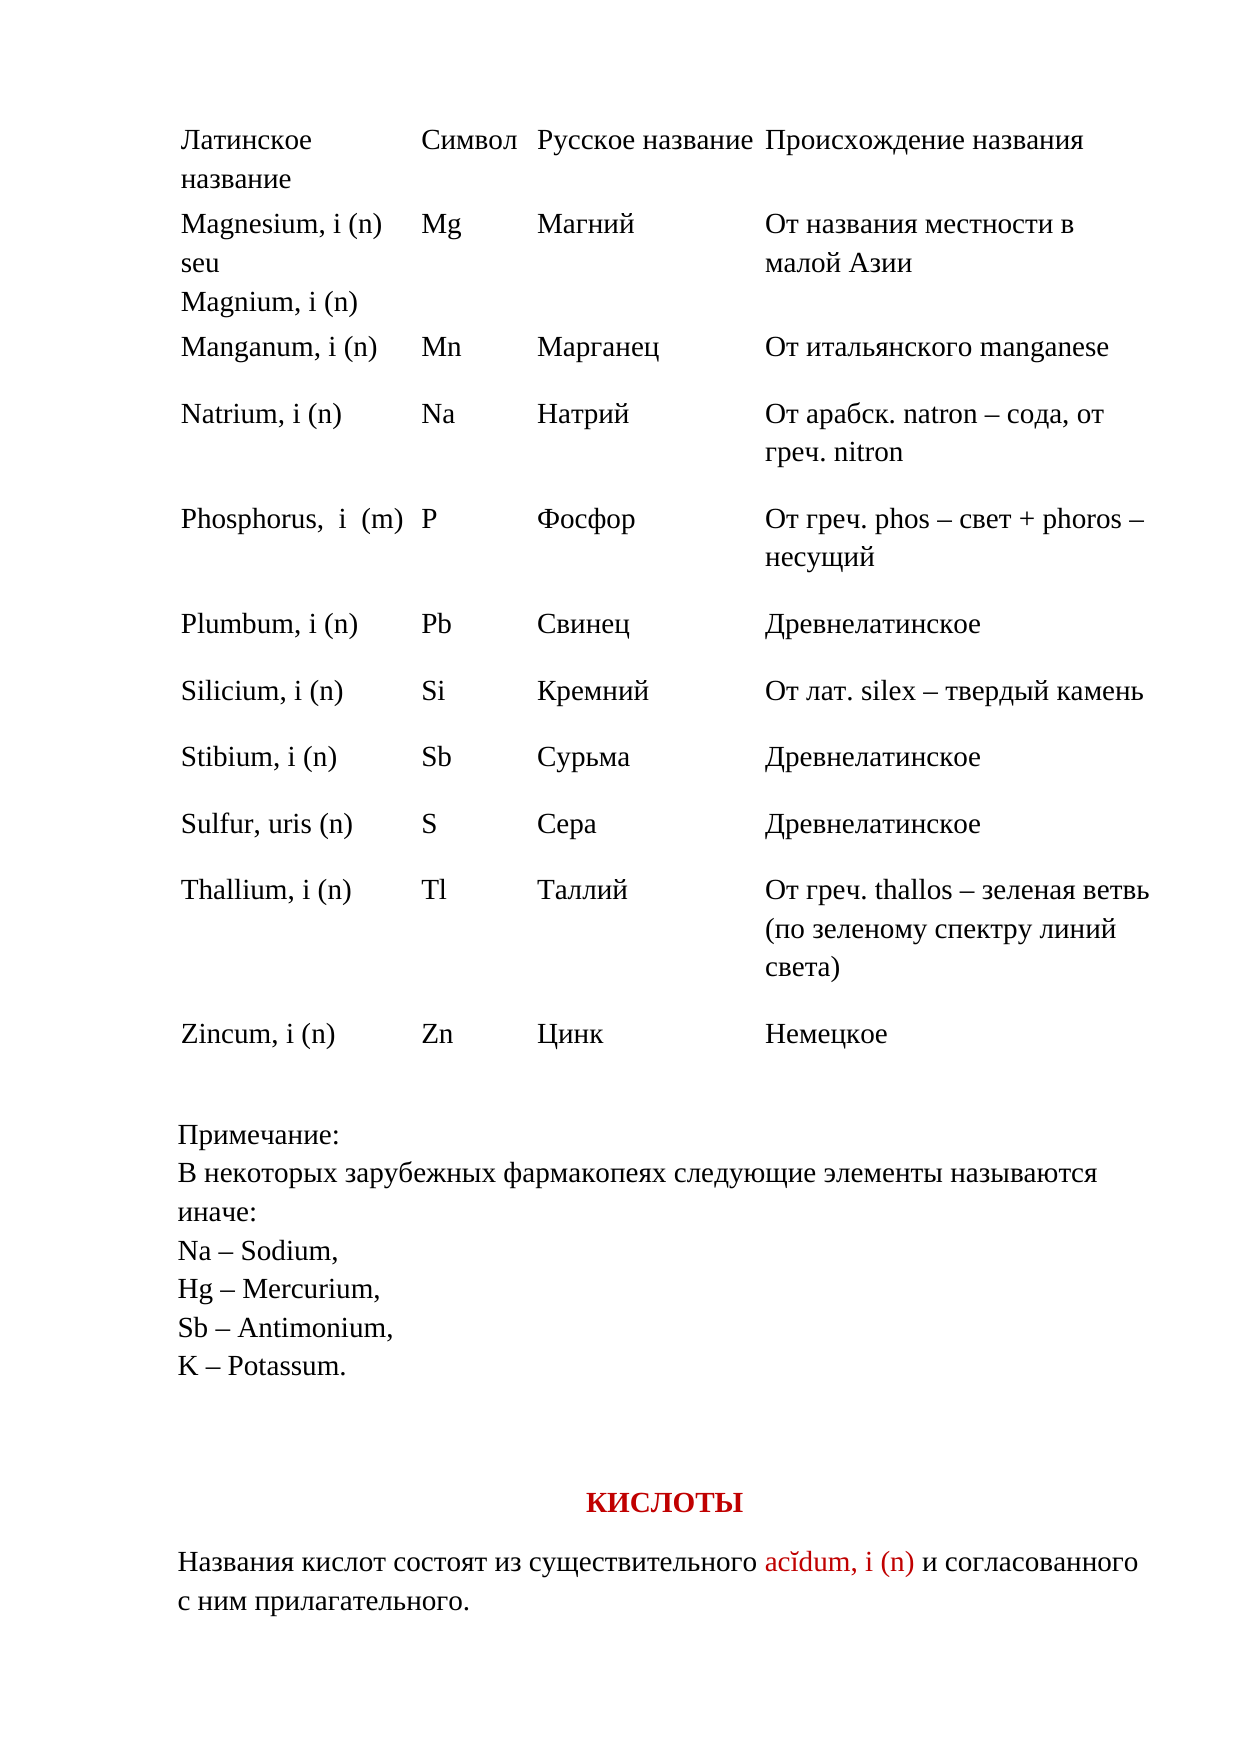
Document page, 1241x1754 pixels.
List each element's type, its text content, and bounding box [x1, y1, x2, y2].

table_cell Сурьма [534, 735, 762, 802]
table_cell Plumbum, i (n) [177, 602, 418, 668]
table_cell Thallium, i (n) [177, 868, 418, 1012]
table_cell Древнелатинское [762, 602, 1160, 668]
table_cell Manganum, i (n) [177, 325, 418, 392]
table_cell Si [418, 669, 533, 735]
table_cell Na [418, 392, 533, 497]
table_header Русское название [534, 118, 762, 202]
table_cell От греч. thallos – зеленая ветвь (по зеленому спектру линий света) [762, 868, 1160, 1012]
table_cell Stibium, i (n) [177, 735, 418, 802]
table_cell Марганец [534, 325, 762, 392]
table_cell Sb [418, 735, 533, 802]
table_cell Natrium, i (n) [177, 392, 418, 497]
text В некоторых зарубежных фармакопеях следующие элементы называются иначе: [177, 1156, 1152, 1228]
table_cell Tl [418, 868, 533, 1012]
table_cell S [418, 802, 533, 868]
table_cell Pb [418, 602, 533, 668]
table_cell От названия местности в малой Азии [762, 203, 1160, 325]
text K – Potassum. [177, 1348, 1152, 1382]
table_cell Натрий [534, 392, 762, 497]
table_cell Свинец [534, 602, 762, 668]
table_header Происхождение названия [762, 118, 1160, 202]
table_cell От итальянского manganese [762, 325, 1160, 392]
table_header Латинское название [177, 118, 418, 202]
table_header Символ [418, 118, 533, 202]
table_cell Магний [534, 203, 762, 325]
text Примечание: [177, 1117, 1152, 1151]
table_cell Mn [418, 325, 533, 392]
table_cell Немецкое [762, 1012, 1160, 1078]
table_cell Magnesium, i (n) seu Magnium, i (n) [177, 203, 418, 325]
table_cell От лат. silex – твердый камень [762, 669, 1160, 735]
text Sb – Antimonium, [177, 1310, 1152, 1343]
text Названия кислот состоят из существительного acĭdum, i (n) и согласованного с ним прилагательного. [177, 1544, 1152, 1616]
table_cell Mg [418, 203, 533, 325]
table_cell Sulfur, uris (n) [177, 802, 418, 868]
table_cell Silicium, i (n) [177, 669, 418, 735]
table_cell Древнелатинское [762, 802, 1160, 868]
text КИСЛОТЫ [177, 1485, 1152, 1518]
table_cell Древнелатинское [762, 735, 1160, 802]
table_cell P [418, 497, 533, 602]
table_cell Zn [418, 1012, 533, 1078]
table_cell Кремний [534, 669, 762, 735]
table_cell Сера [534, 802, 762, 868]
table_cell От арабск. natron – сода, от греч. nitron [762, 392, 1160, 497]
text Na – Sodium, [177, 1233, 1152, 1266]
table_cell Zincum, i (n) [177, 1012, 418, 1078]
table_cell Phosphorus, i (m) [177, 497, 418, 602]
table_cell Цинк [534, 1012, 762, 1078]
table_cell От греч. phos – свет + phoros – несущий [762, 497, 1160, 602]
text Hg – Mercurium, [177, 1271, 1152, 1305]
table_cell Таллий [534, 868, 762, 1012]
table_cell Фосфор [534, 497, 762, 602]
